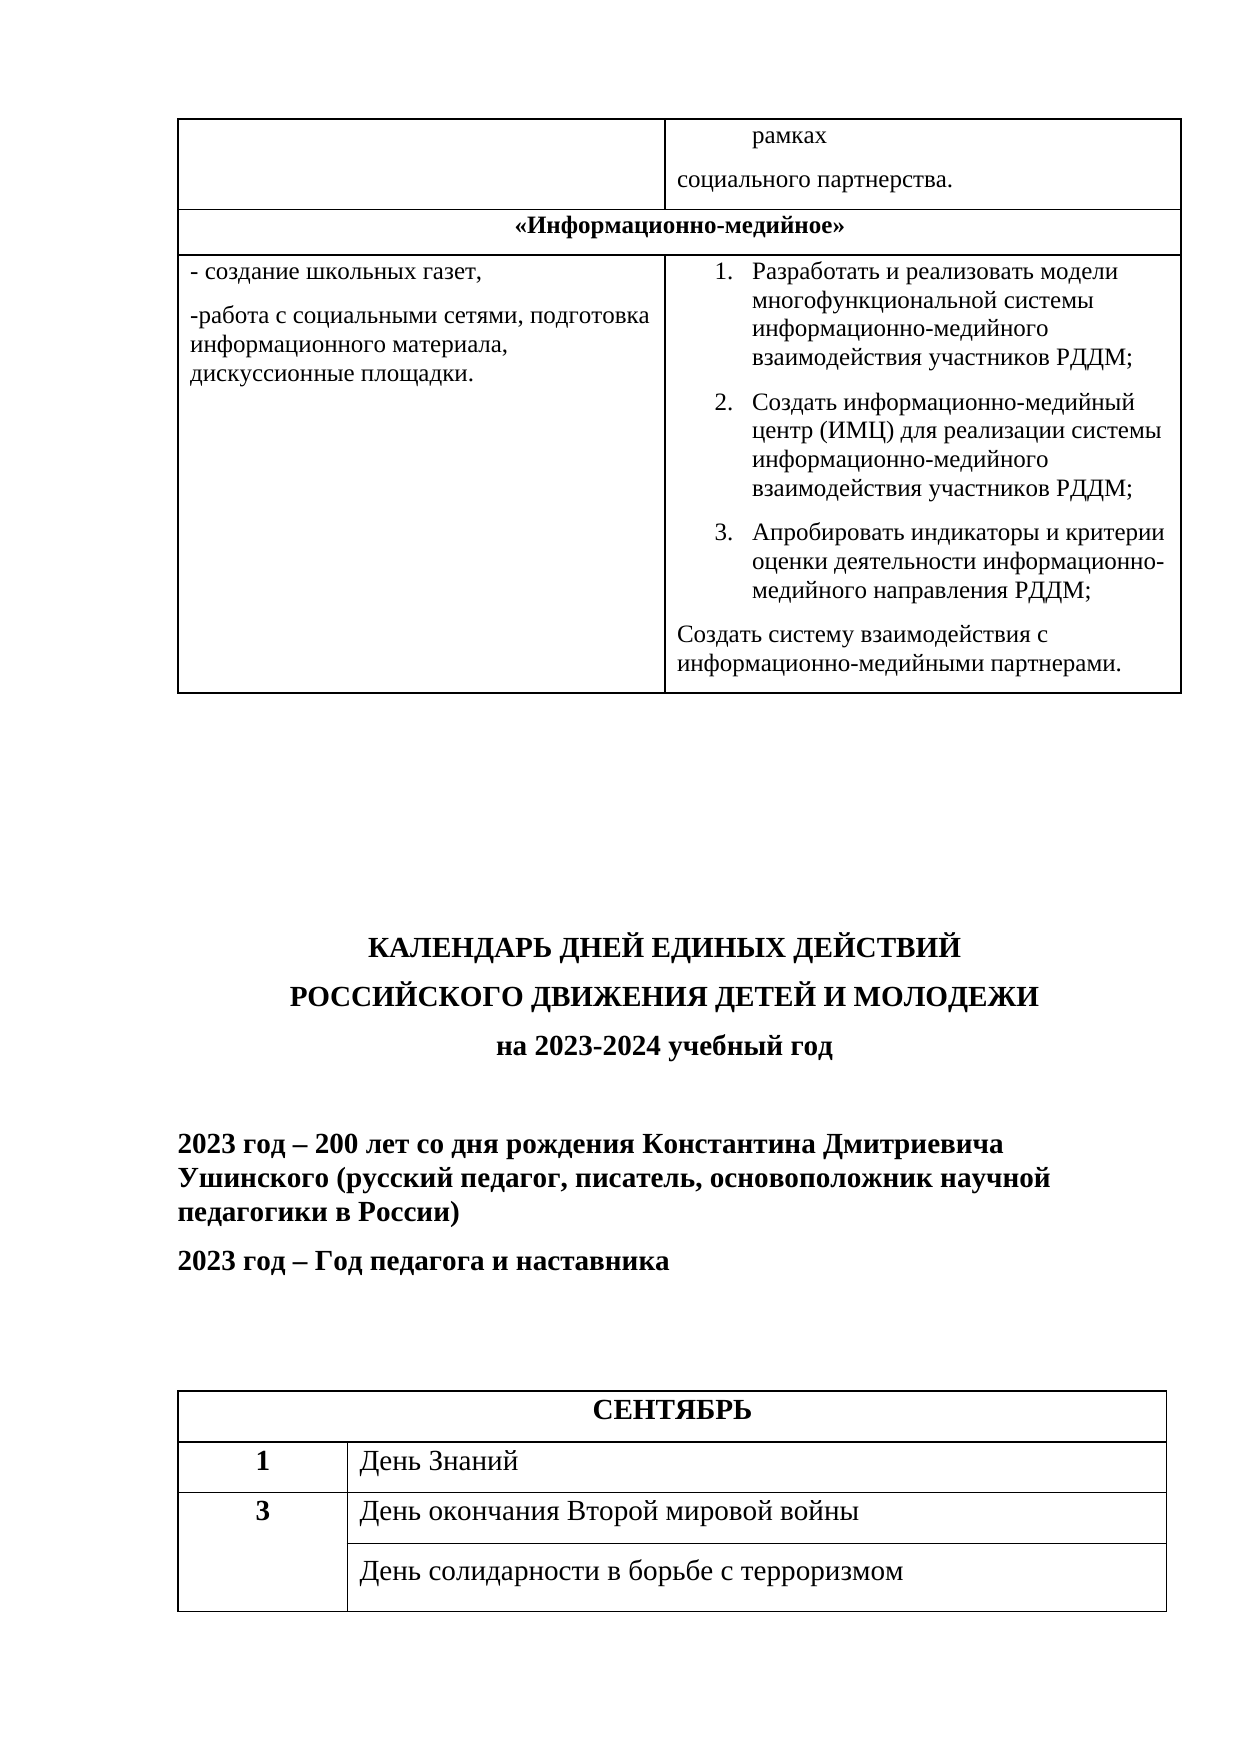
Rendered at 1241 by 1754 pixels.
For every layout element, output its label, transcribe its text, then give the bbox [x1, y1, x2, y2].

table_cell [179, 120, 664, 208]
table_cell «Информационно-медийное» [179, 210, 1180, 254]
table_cell - создание школьных газет, -работа с социальными сетями, подготовка информационного материала, дискуссионные площадки. [179, 256, 664, 692]
table_cell Разработать и реализовать модели многофункциональной системы информационно-медийного взаимодействия участников РДДМ; Создать информационно-медийный центр (ИМЦ) для реализации системы информационно-медийного взаимодействия участников РДДМ; Апробировать индикаторы и критерии оценки деятельности информационно- медийного направления РДДМ; Создать систему взаимодействия с информационно-медийными партнерами. [666, 256, 1180, 692]
text 2023 год – 200 лет со дня рождения Константина Дмитриевича Ушинского (русский педагог, писатель, основоположник научной педагогики в России) [177, 1127, 1152, 1227]
table_cell День окончания Второй мировой войны [348, 1493, 1166, 1543]
table_cell День Знаний [348, 1443, 1166, 1492]
table_cell День солидарности в борьбе с терроризмом [348, 1544, 1166, 1611]
text РОССИЙСКОГО ДВИЖЕНИЯ ДЕТЕЙ И МОЛОДЕЖИ [177, 979, 1152, 1013]
text КАЛЕНДАРЬ ДНЕЙ ЕДИНЫХ ДЕЙСТВИЙ [177, 930, 1152, 963]
table_header СЕНТЯБРЬ [179, 1392, 1166, 1441]
table_cell 3 [179, 1493, 347, 1611]
table_cell 1 [179, 1443, 347, 1492]
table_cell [666, 120, 1180, 208]
text на 2023-2024 учебный год [177, 1028, 1152, 1062]
text 2023 год – Год педагога и наставника [177, 1243, 1152, 1276]
